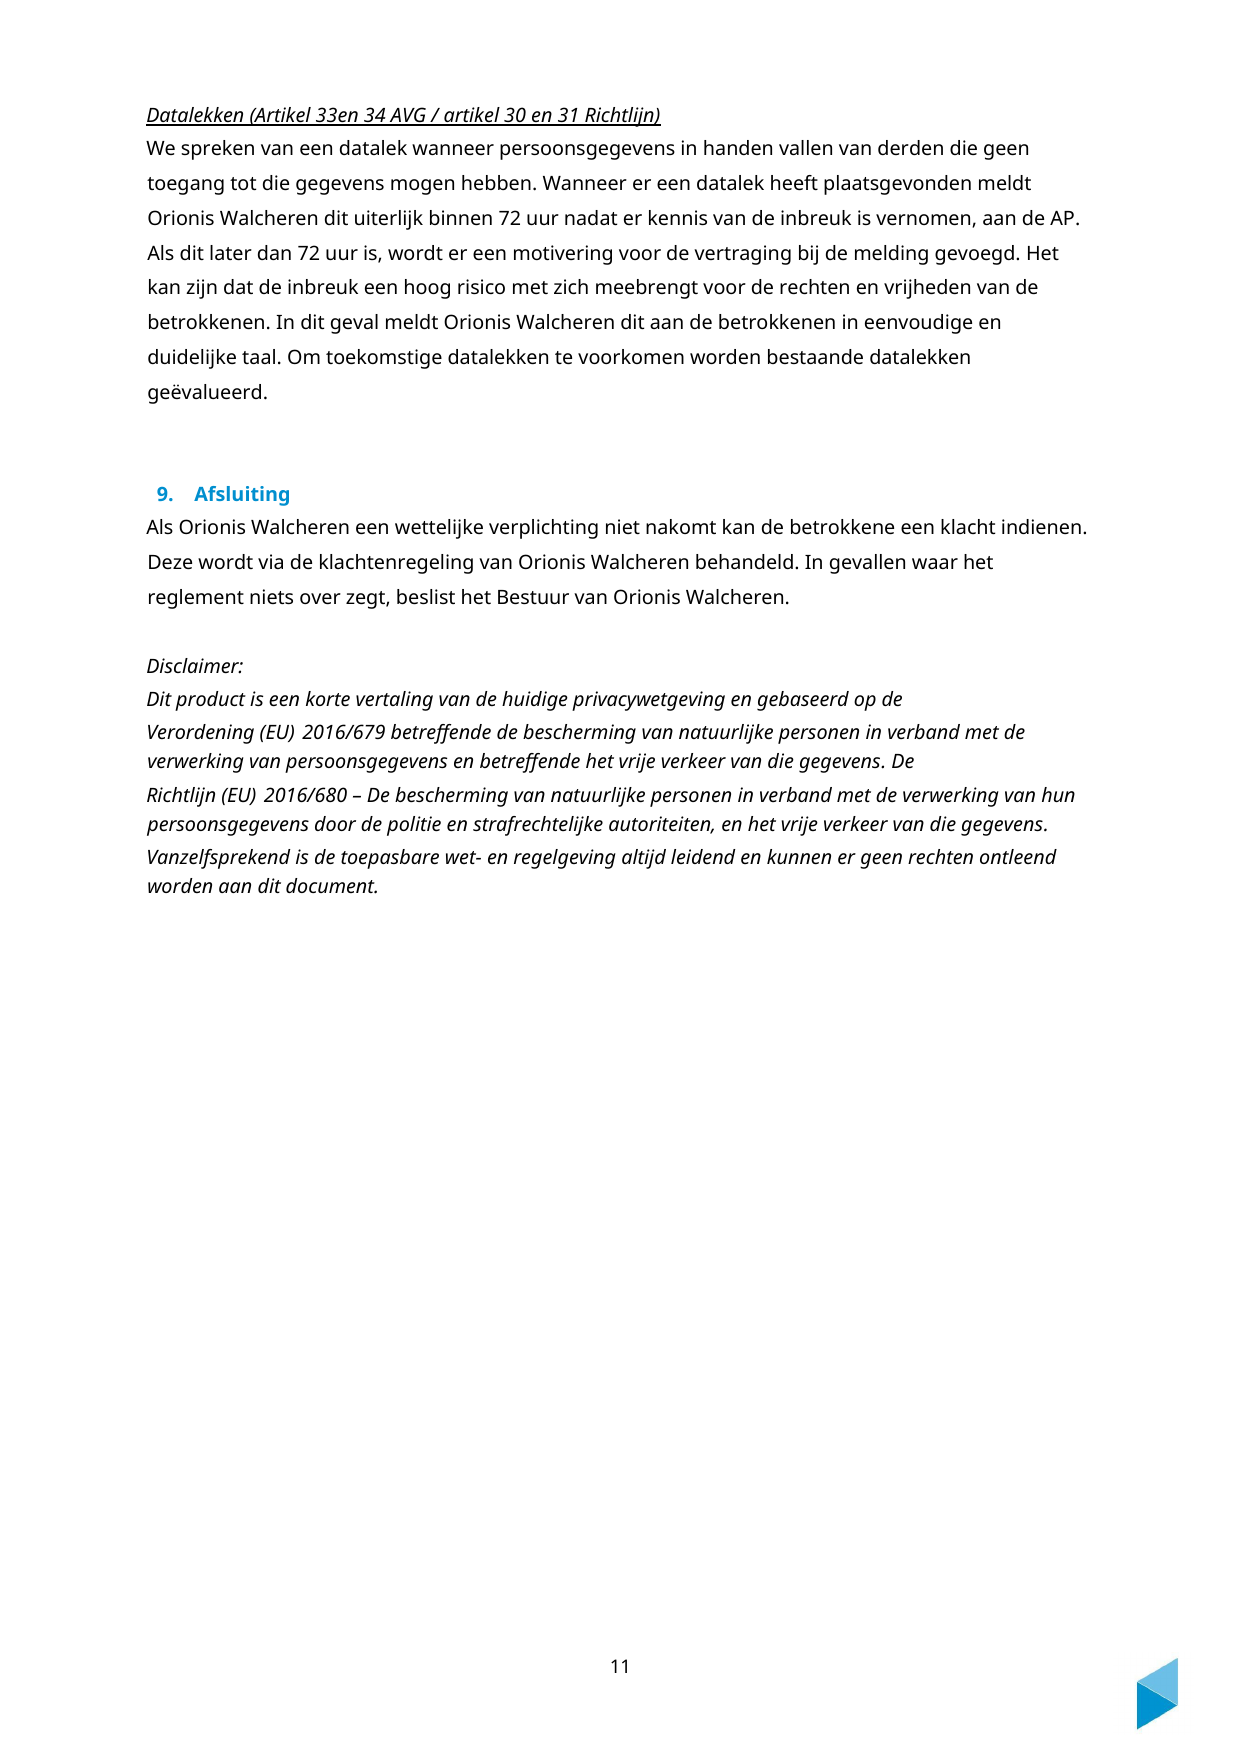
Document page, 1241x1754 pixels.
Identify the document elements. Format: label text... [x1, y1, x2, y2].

text Vanzelfsprekend is de toepasbare wet- en regelgeving altijd leidend en kunnen er geen rechten ontleend worden aan dit document. [146, 843, 1092, 899]
text We spreken van een datalek wanneer persoonsgegevens in handen vallen van derden die geen toegang tot die gegevens mogen hebben. Wanneer er een datalek heeft plaatsgevonden meldt Orionis Walcheren dit uiterlijk binnen 72 uur nadat er kennis van de inbreuk is vernomen, aan de AP. Als dit later dan 72 uur is, wordt er een motivering voor de vertraging bij de melding gevoegd. Het kan zijn dat de inbreuk een hoog risico met zich meebrengt voor de rechten en vrijheden van de betrokkenen. In dit geval meldt Orionis Walcheren dit aan de betrokkenen in eenvoudige en duidelijke taal. Om toekomstige datalekken te voorkomen worden bestaande datalekken geëvalueerd. [146, 134, 1092, 405]
text Verordening (EU) 2016/679 betreffende de bescherming van natuurlijke personen in verband met de verwerking van persoonsgegevens en betreffende het vrije verkeer van die gegevens. De [146, 719, 1092, 775]
text Disclaimer: [146, 652, 1092, 679]
subtitle Afsluiting [157, 480, 1092, 507]
text Datalekken (Artikel 33en 34 AVG / artikel 30 en 31 Richtlijn) [146, 101, 1092, 128]
text Richtlijn (EU) 2016/680 – De bescherming van natuurlijke personen in verband met de verwerking van hun persoonsgegevens door de politie en strafrechtelijke autoriteiten, en het vrije verkeer van die gegevens. [146, 781, 1092, 837]
text Dit product is een korte vertaling van de huidige privacywetgeving en gebaseerd op de [146, 685, 1092, 712]
text Als Orionis Walcheren een wettelijke verplichting niet nakomt kan de betrokkene een klacht indienen. Deze wordt via de klachtenregeling van Orionis Walcheren behandeld. In gevallen waar het reglement niets over zegt, beslist het Bestuur van Orionis Walcheren. [146, 513, 1092, 610]
picture [1112, 1652, 1194, 1734]
